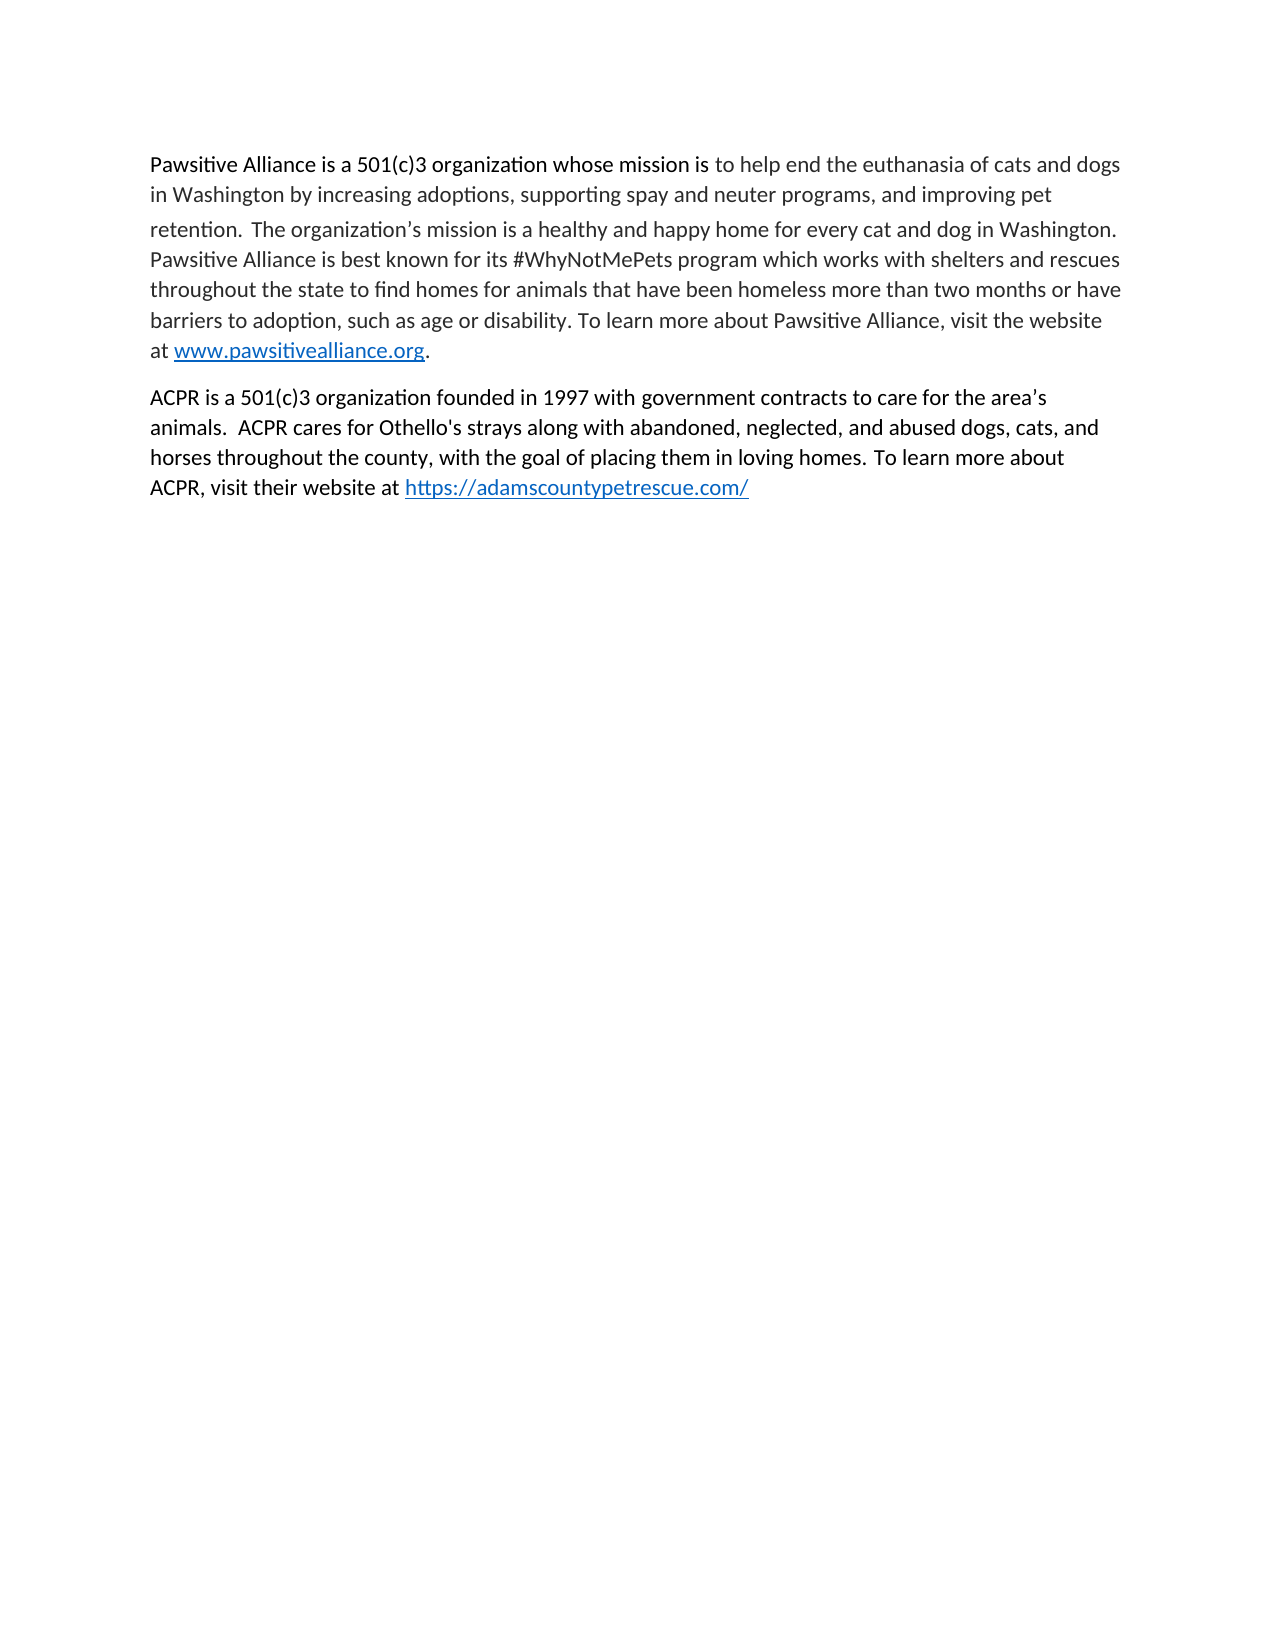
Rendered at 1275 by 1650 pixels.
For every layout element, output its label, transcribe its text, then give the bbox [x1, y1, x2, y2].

text ACPR is a 501(c)3 organization founded in 1997 with government contracts to care for the area’s animals. ACPR cares for Othello's strays along with abandoned, neglected, and abused dogs, cats, and horses throughout the county, with the goal of placing them in loving homes. To learn more about ACPR, visit their website at https://adamscountypetrescue.com/ [150, 383, 1125, 501]
text Pawsitive Alliance is a 501(c)3 organization whose mission is to help end the euthanasia of cats and dogs in Washington by increasing adoptions, supporting spay and neuter programs, and improving pet retention. The organization’s mission is a healthy and happy home for every cat and dog in Washington. Pawsitive Alliance is best known for its #WhyNotMePets program which works with shelters and rescues throughout the state to find homes for animals that have been homeless more than two months or have barriers to adoption, such as age or disability. To learn more about Pawsitive Alliance, visit the website at www.pawsitivealliance.org. [150, 150, 1125, 364]
